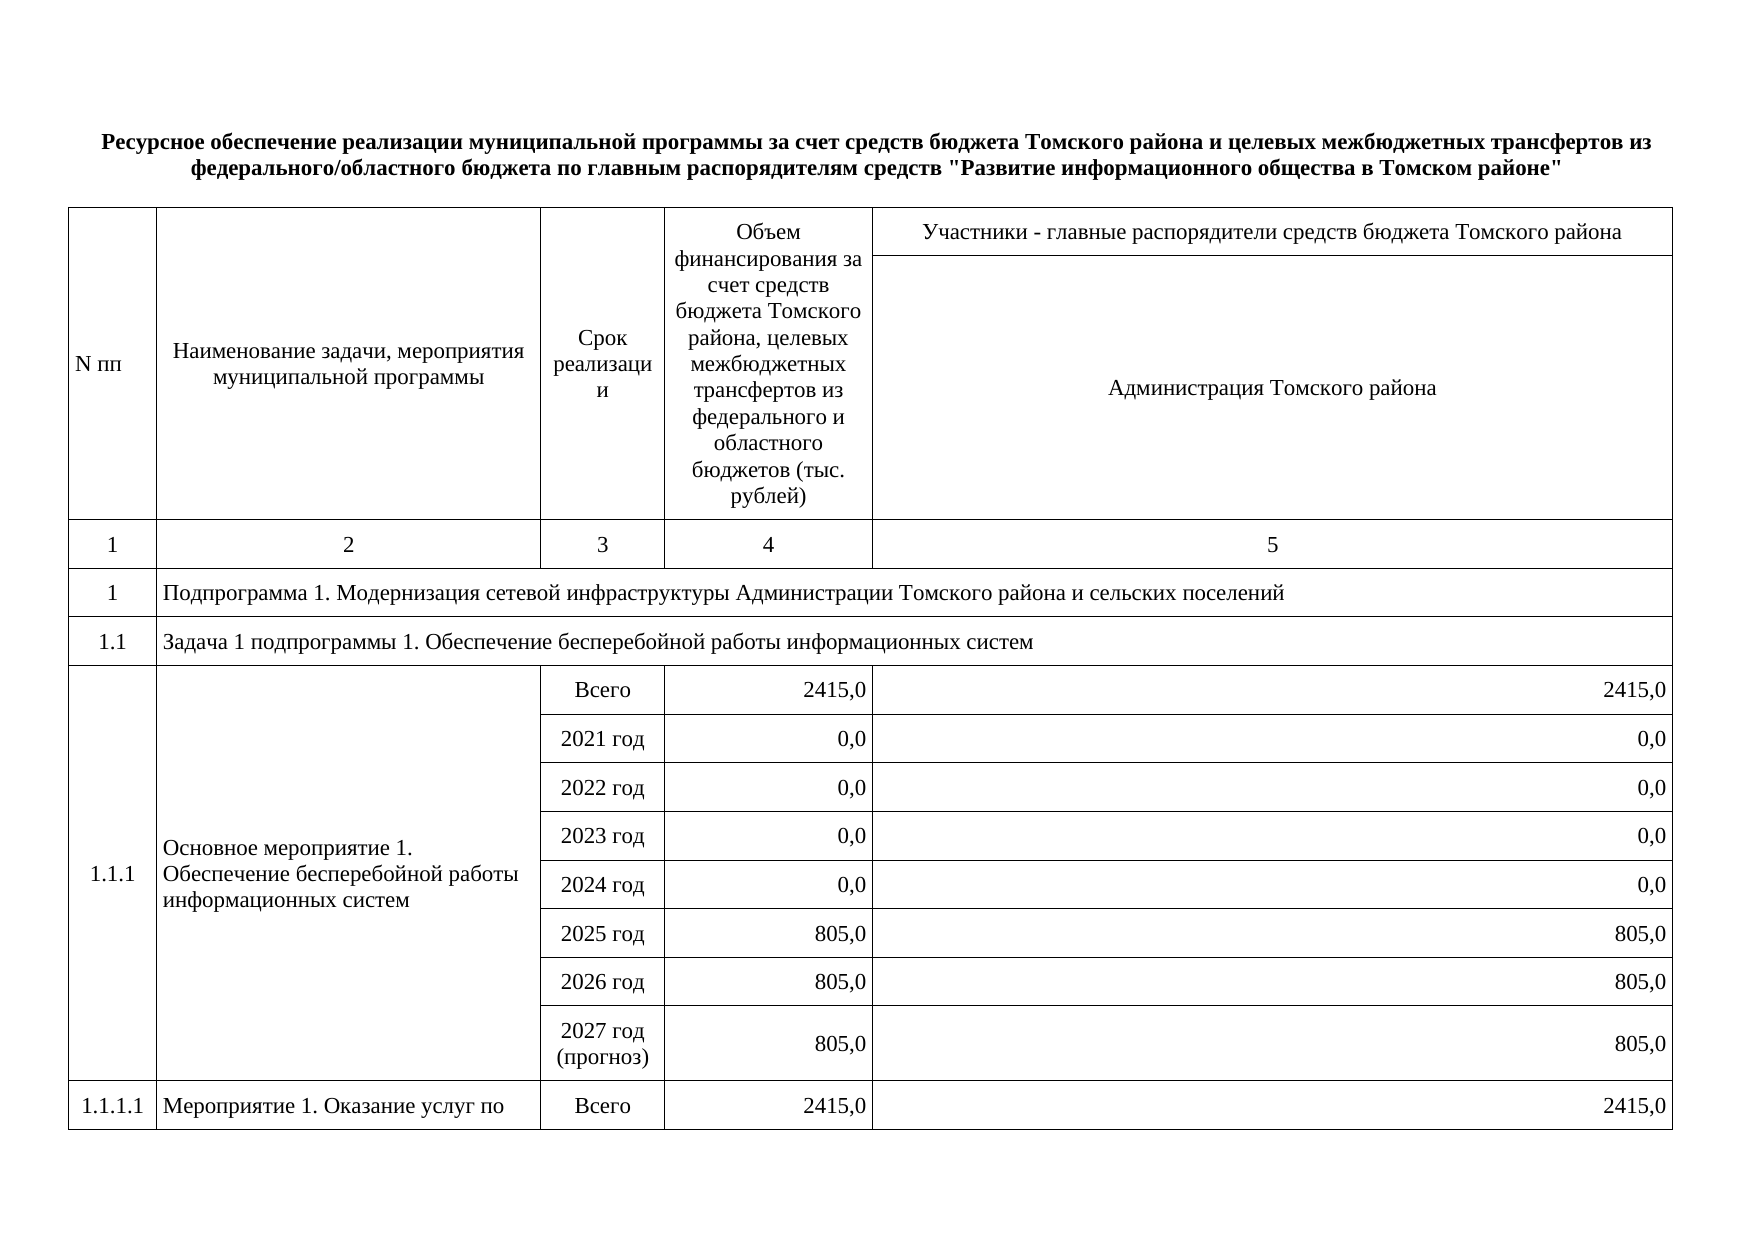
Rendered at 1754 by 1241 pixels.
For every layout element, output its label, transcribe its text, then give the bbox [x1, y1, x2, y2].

table_cell 0,0 [665, 763, 872, 811]
table_cell 0,0 [665, 812, 872, 859]
table_cell 805,0 [665, 958, 872, 1005]
table_cell Всего [541, 1081, 664, 1129]
table_cell 0,0 [873, 812, 1672, 859]
table_cell 2415,0 [665, 1081, 872, 1129]
table_cell 2026 год [541, 958, 664, 1005]
table_cell 2415,0 [665, 666, 872, 713]
table_cell Всего [541, 666, 664, 713]
table_header Объем финансирования за счет средств бюджета Томского района, целевых межбюджетных трансфертов из федерального и областного бюджетов (тыс. рублей) [665, 208, 872, 519]
table_header Срок реализации [541, 208, 664, 519]
table_cell 2 [157, 520, 540, 568]
table_cell 2415,0 [873, 666, 1672, 713]
table_cell 805,0 [873, 958, 1672, 1005]
table_cell 2027 год (прогноз) [541, 1006, 664, 1080]
table_cell 2025 год [541, 909, 664, 957]
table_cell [157, 1081, 540, 1129]
table_cell 0,0 [665, 861, 872, 908]
table_cell 5 [873, 520, 1672, 568]
table_cell 805,0 [873, 909, 1672, 957]
table_header Участники - главные распорядители средств бюджета Томского района [873, 208, 1672, 255]
table_cell 0,0 [873, 715, 1672, 762]
table_cell 2024 год [541, 861, 664, 908]
table_cell 805,0 [665, 1006, 872, 1080]
table_cell Подпрограмма 1. Модернизация сетевой инфраструктуры Администрации Томского района и сельских поселений [157, 569, 1672, 616]
table_cell 1.1 [69, 617, 156, 665]
table_cell 1 [69, 569, 156, 616]
table_header Наименование задачи, мероприятия муниципальной программы [157, 208, 540, 519]
table_cell 1.1.1 [69, 666, 156, 1080]
table_cell 2415,0 [873, 1081, 1672, 1129]
title Ресурсное обеспечение реализации муниципальной программы за счет средств бюджета Томского района и целевых межбюджетных трансфертов из федерального/областного бюджета по главным распорядителям средств "Развитие информационного общества в Томском районе" [75, 128, 1679, 180]
table_cell Задача 1 подпрограммы 1. Обеспечение бесперебойной работы информационных систем [157, 617, 1672, 665]
table_cell 1.1.1.1 [69, 1081, 156, 1129]
table_cell 3 [541, 520, 664, 568]
table_cell 0,0 [873, 861, 1672, 908]
table_cell 805,0 [873, 1006, 1672, 1080]
table_cell 805,0 [665, 909, 872, 957]
table_cell 2022 год [541, 763, 664, 811]
table_cell Администрация Томского района [873, 256, 1672, 519]
table_cell 2023 год [541, 812, 664, 859]
table_cell 2021 год [541, 715, 664, 762]
table_header N пп [69, 208, 156, 519]
table_cell 1 [69, 520, 156, 568]
table_cell Основное мероприятие 1. Обеспечение бесперебойной работы информационных систем [157, 666, 540, 1080]
table_cell 0,0 [873, 763, 1672, 811]
table_cell 4 [665, 520, 872, 568]
table_cell 0,0 [665, 715, 872, 762]
